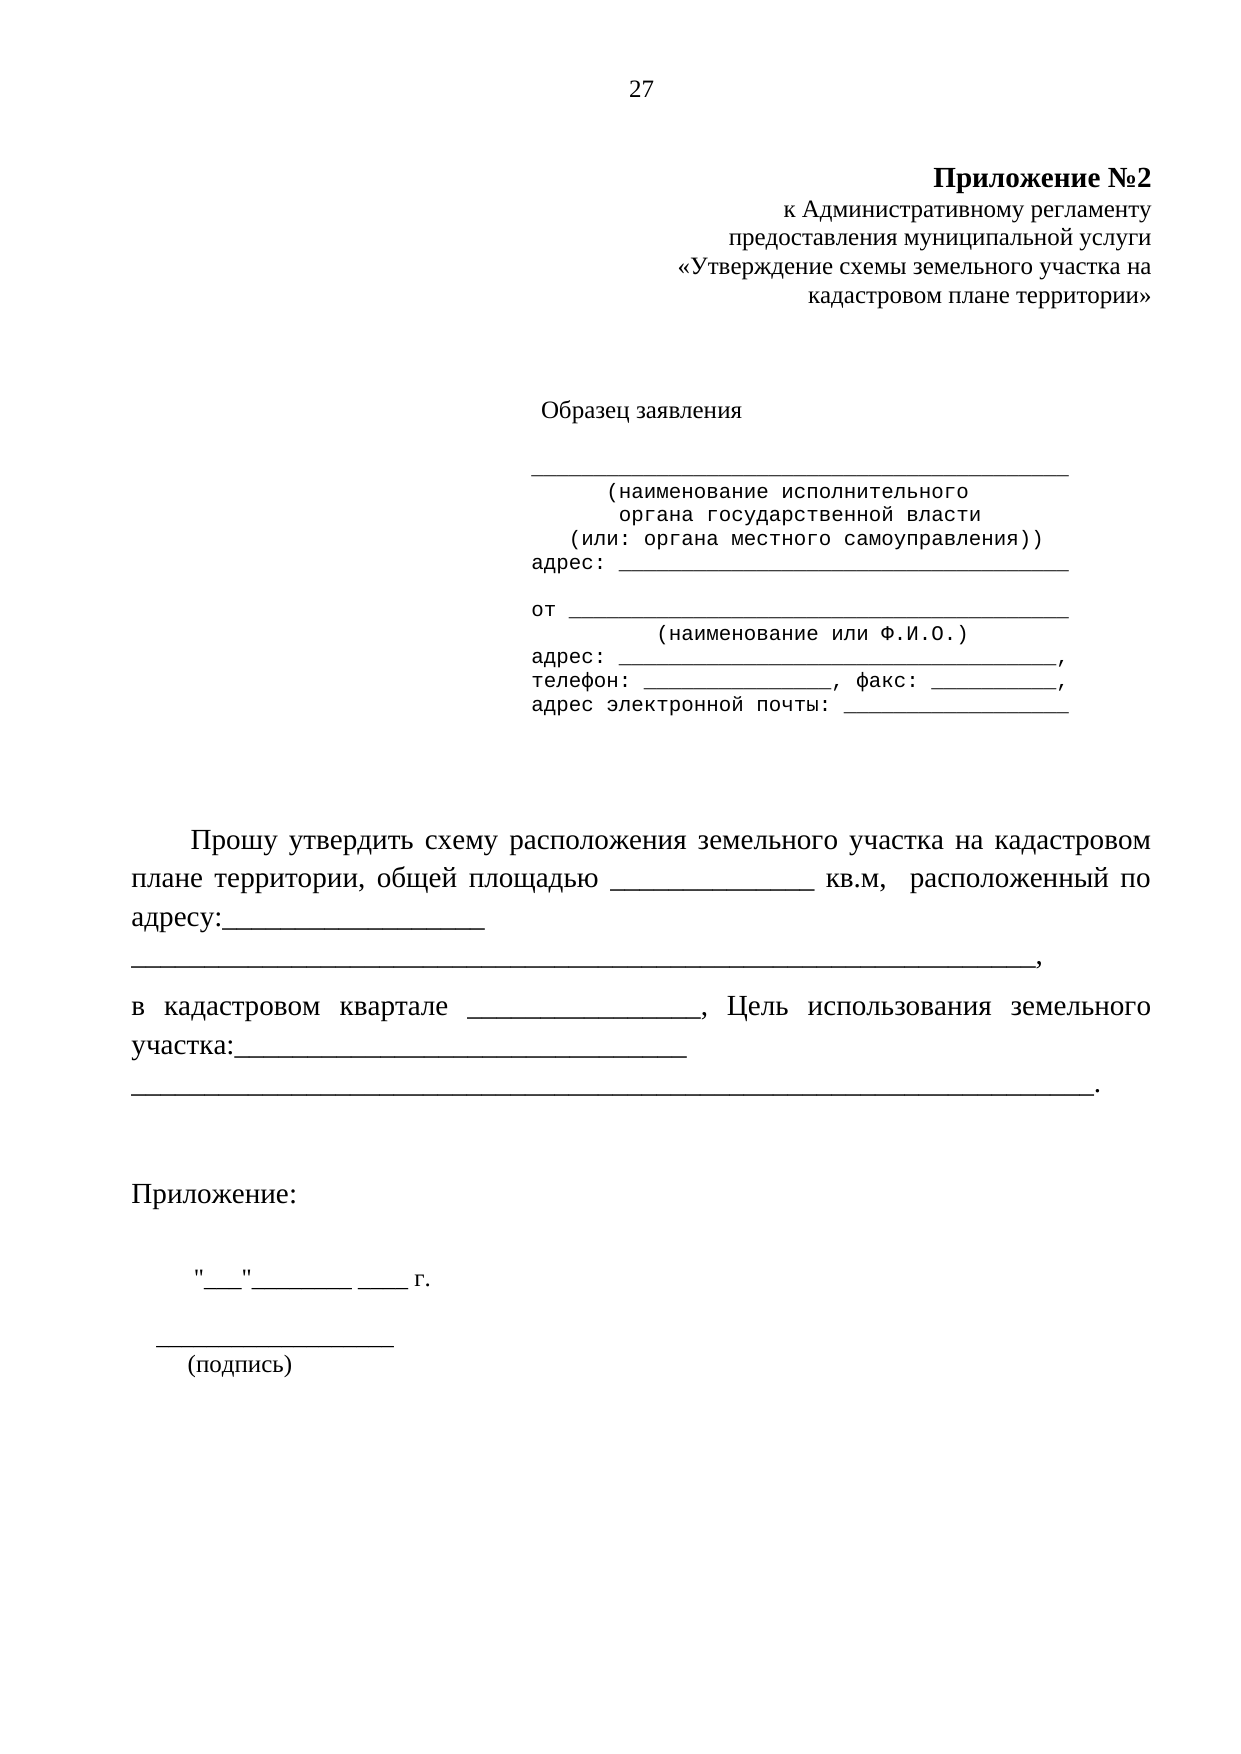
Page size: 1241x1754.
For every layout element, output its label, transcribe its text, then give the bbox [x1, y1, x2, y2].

text (или: органа местного самоуправления)) [131, 528, 1152, 552]
text (подпись) [131, 1349, 1152, 1378]
text ___________________ [131, 1321, 1152, 1349]
text в кадастровом квартале ________________, Цель использования земельного участка:_______________________________ __________________________________________________________________. [131, 988, 1152, 1099]
text «Утверждение схемы земельного участка на [131, 251, 1152, 280]
text (наименование исполнительного [131, 481, 1152, 504]
text (наименование или Ф.И.О.) [131, 623, 1152, 646]
text Приложение №2 [426, 160, 1152, 194]
text Прошу утвердить схему расположения земельного участка на кадастровом плане территории, общей площадью ______________ кв.м, расположенный по адресу:__________________ ______________________________________________________________, [131, 822, 1152, 971]
text "___"________ ____ г. [131, 1263, 1152, 1292]
text органа государственной власти [131, 504, 1152, 528]
text адрес электронной почты: __________________ [131, 694, 1152, 717]
text предоставления муниципальной услуги [131, 222, 1152, 251]
text адрес: ___________________________________, [131, 646, 1152, 670]
text от ________________________________________ [131, 599, 1152, 623]
text ___________________________________________ [131, 457, 1152, 481]
text Образец заявления [131, 395, 1152, 424]
text адрес: ____________________________________ [131, 552, 1152, 575]
text кадастровом плане территории» [131, 280, 1152, 309]
text к Административному регламенту [131, 194, 1152, 222]
text Приложение: [131, 1176, 1152, 1209]
text телефон: _______________, факс: __________, [131, 670, 1152, 694]
